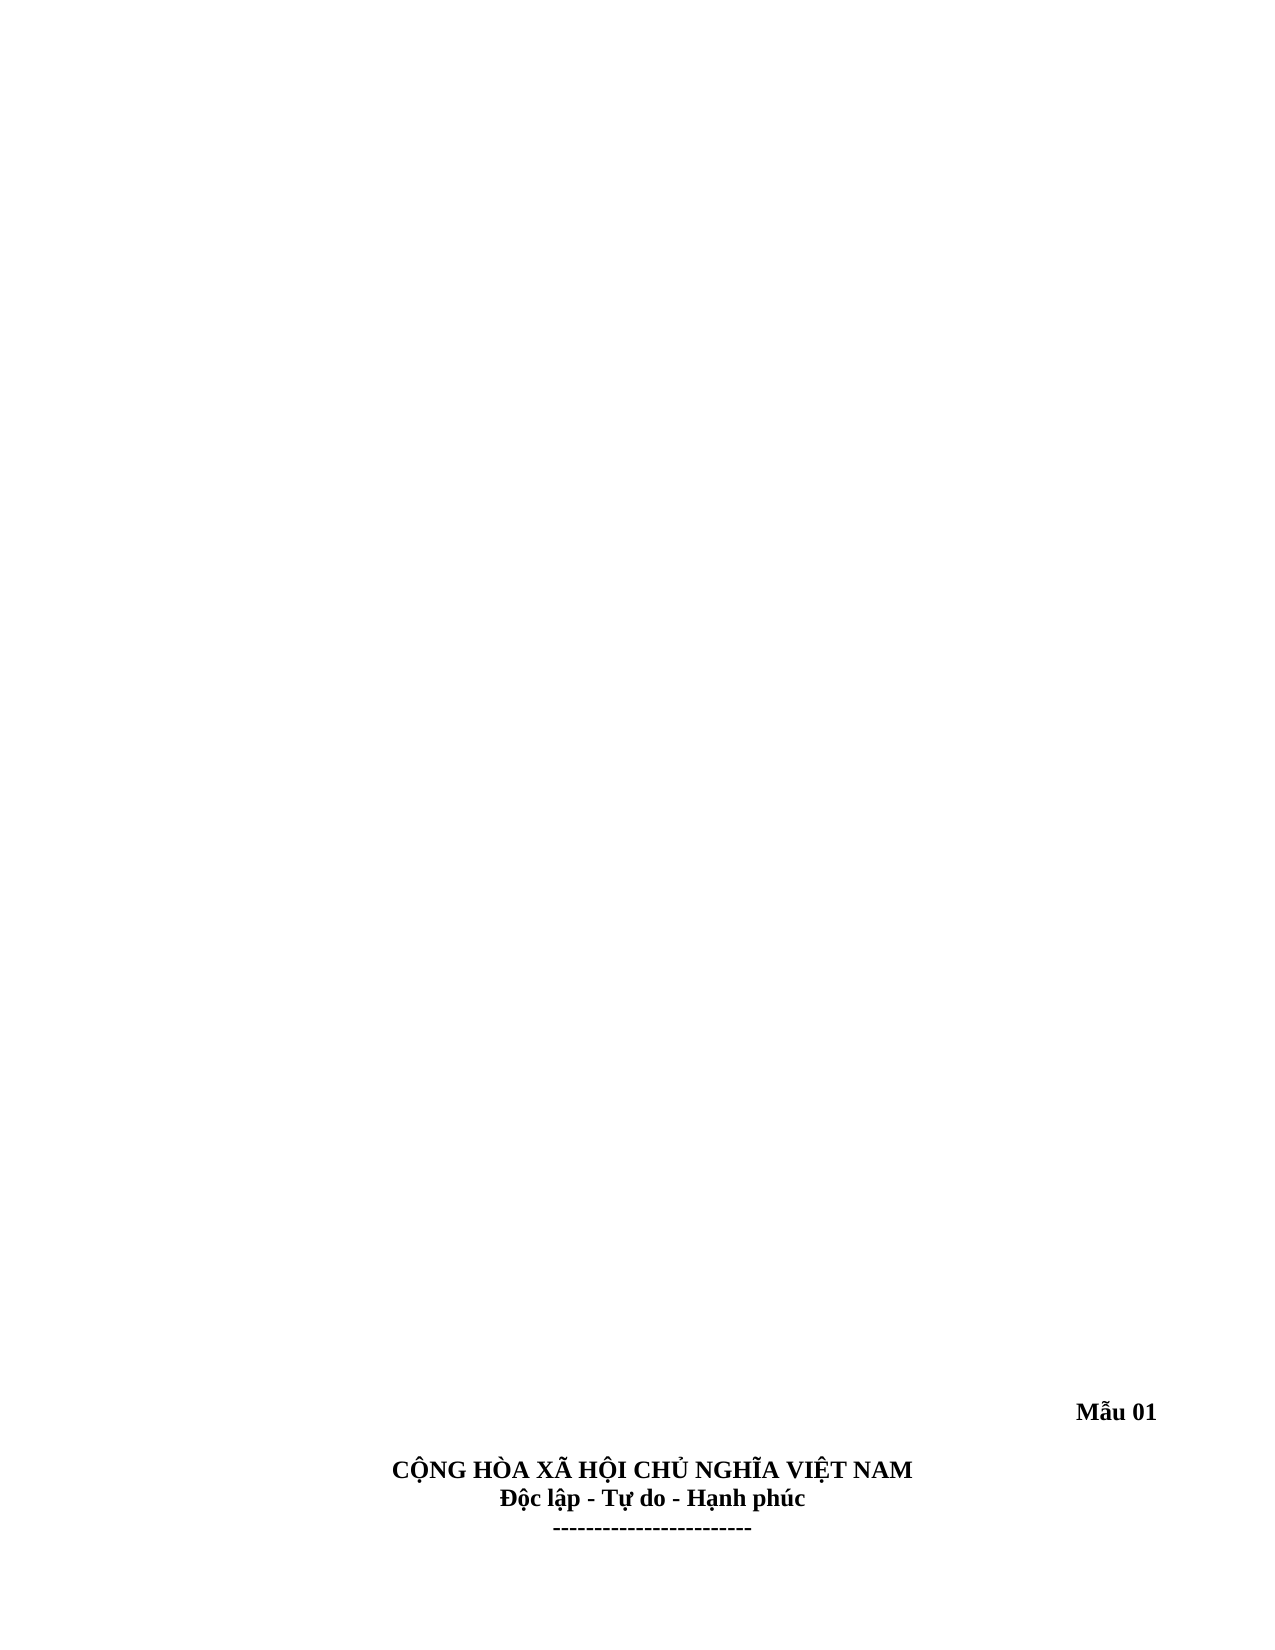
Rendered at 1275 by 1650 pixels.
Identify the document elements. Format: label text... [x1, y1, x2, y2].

text Mẫu 01 [148, 1397, 1157, 1426]
text CỘNG HÒA XÃ HỘI CHỦ NGHĨA VIỆT NAM Độc lập - Tự do - Hạnh phúc ------------------------ [148, 1455, 1157, 1541]
